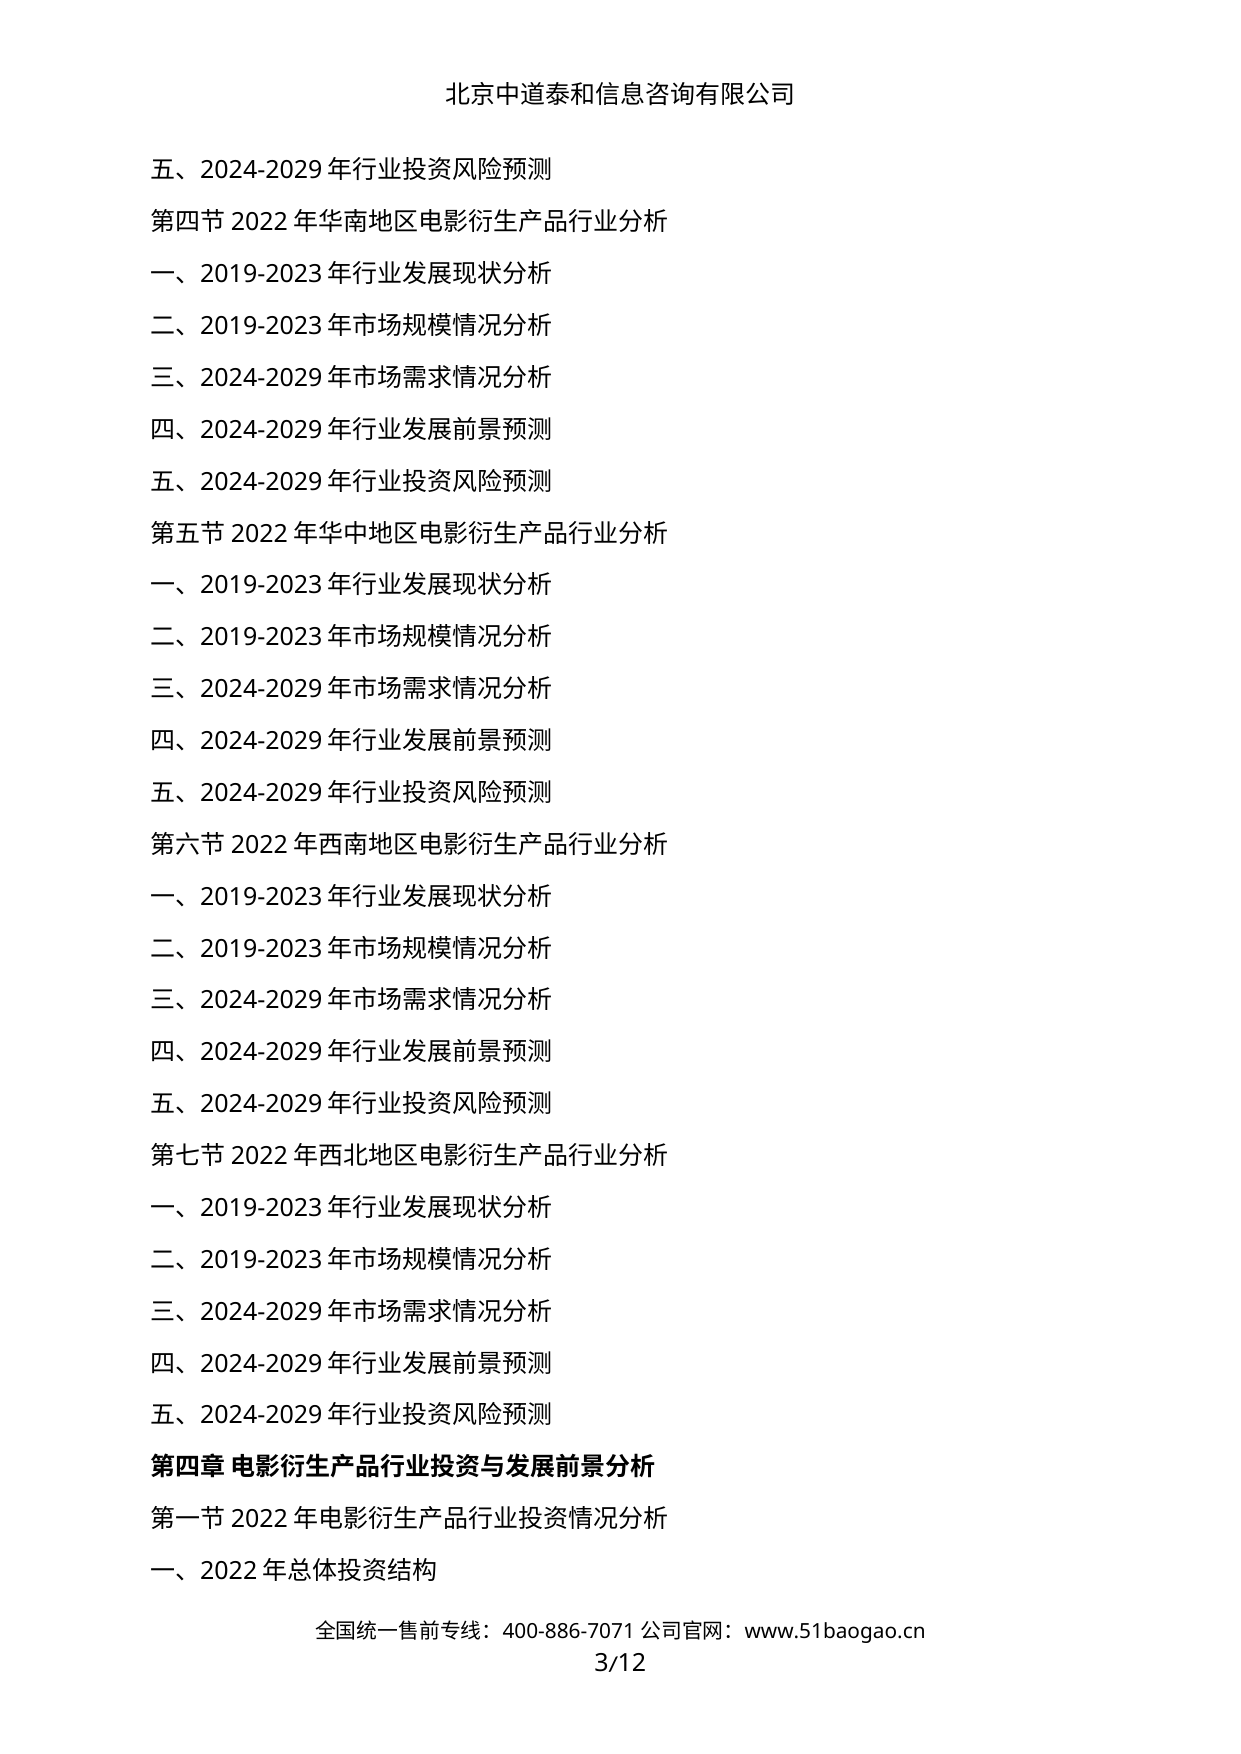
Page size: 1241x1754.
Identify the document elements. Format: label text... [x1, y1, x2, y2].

text 一、2019-2023年行业发展现状分析 [150, 254, 1090, 290]
text 二、2019-2023年市场规模情况分析 [150, 306, 1090, 342]
text 一、2019-2023年行业发展现状分析 [150, 876, 1090, 912]
text 一、2019-2023年行业发展现状分析 [150, 565, 1090, 601]
text 三、2024-2029年市场需求情况分析 [150, 669, 1090, 705]
text 四、2024-2029年行业发展前景预测 [150, 721, 1090, 757]
text 三、2024-2029年市场需求情况分析 [150, 980, 1090, 1016]
text 第一节 2022年电影衍生产品行业投资情况分析 [150, 1499, 1090, 1535]
text 一、2022年总体投资结构 [150, 1551, 1090, 1587]
text 二、2019-2023年市场规模情况分析 [150, 928, 1090, 964]
text 第四节 2022年华南地区电影衍生产品行业分析 [150, 202, 1090, 238]
text 五、2024-2029年行业投资风险预测 [150, 772, 1090, 809]
text 五、2024-2029年行业投资风险预测 [150, 1084, 1090, 1120]
text 二、2019-2023年市场规模情况分析 [150, 1239, 1090, 1276]
text 三、2024-2029年市场需求情况分析 [150, 357, 1090, 394]
text 二、2019-2023年市场规模情况分析 [150, 617, 1090, 653]
text 三、2024-2029年市场需求情况分析 [150, 1291, 1090, 1327]
text 第七节 2022年西北地区电影衍生产品行业分析 [150, 1136, 1090, 1172]
text 第四章 电影衍生产品行业投资与发展前景分析 [150, 1447, 1090, 1483]
text 五、2024-2029年行业投资风险预测 [150, 1395, 1090, 1431]
text 四、2024-2029年行业发展前景预测 [150, 1343, 1090, 1379]
text 第六节 2022年西南地区电影衍生产品行业分析 [150, 824, 1090, 861]
text 一、2019-2023年行业发展现状分析 [150, 1187, 1090, 1224]
text 五、2024-2029年行业投资风险预测 [150, 461, 1090, 497]
text 五、2024-2029年行业投资风险预测 [150, 150, 1090, 186]
text 第五节 2022年华中地区电影衍生产品行业分析 [150, 513, 1090, 549]
text 四、2024-2029年行业发展前景预测 [150, 1032, 1090, 1068]
text 四、2024-2029年行业发展前景预测 [150, 409, 1090, 446]
